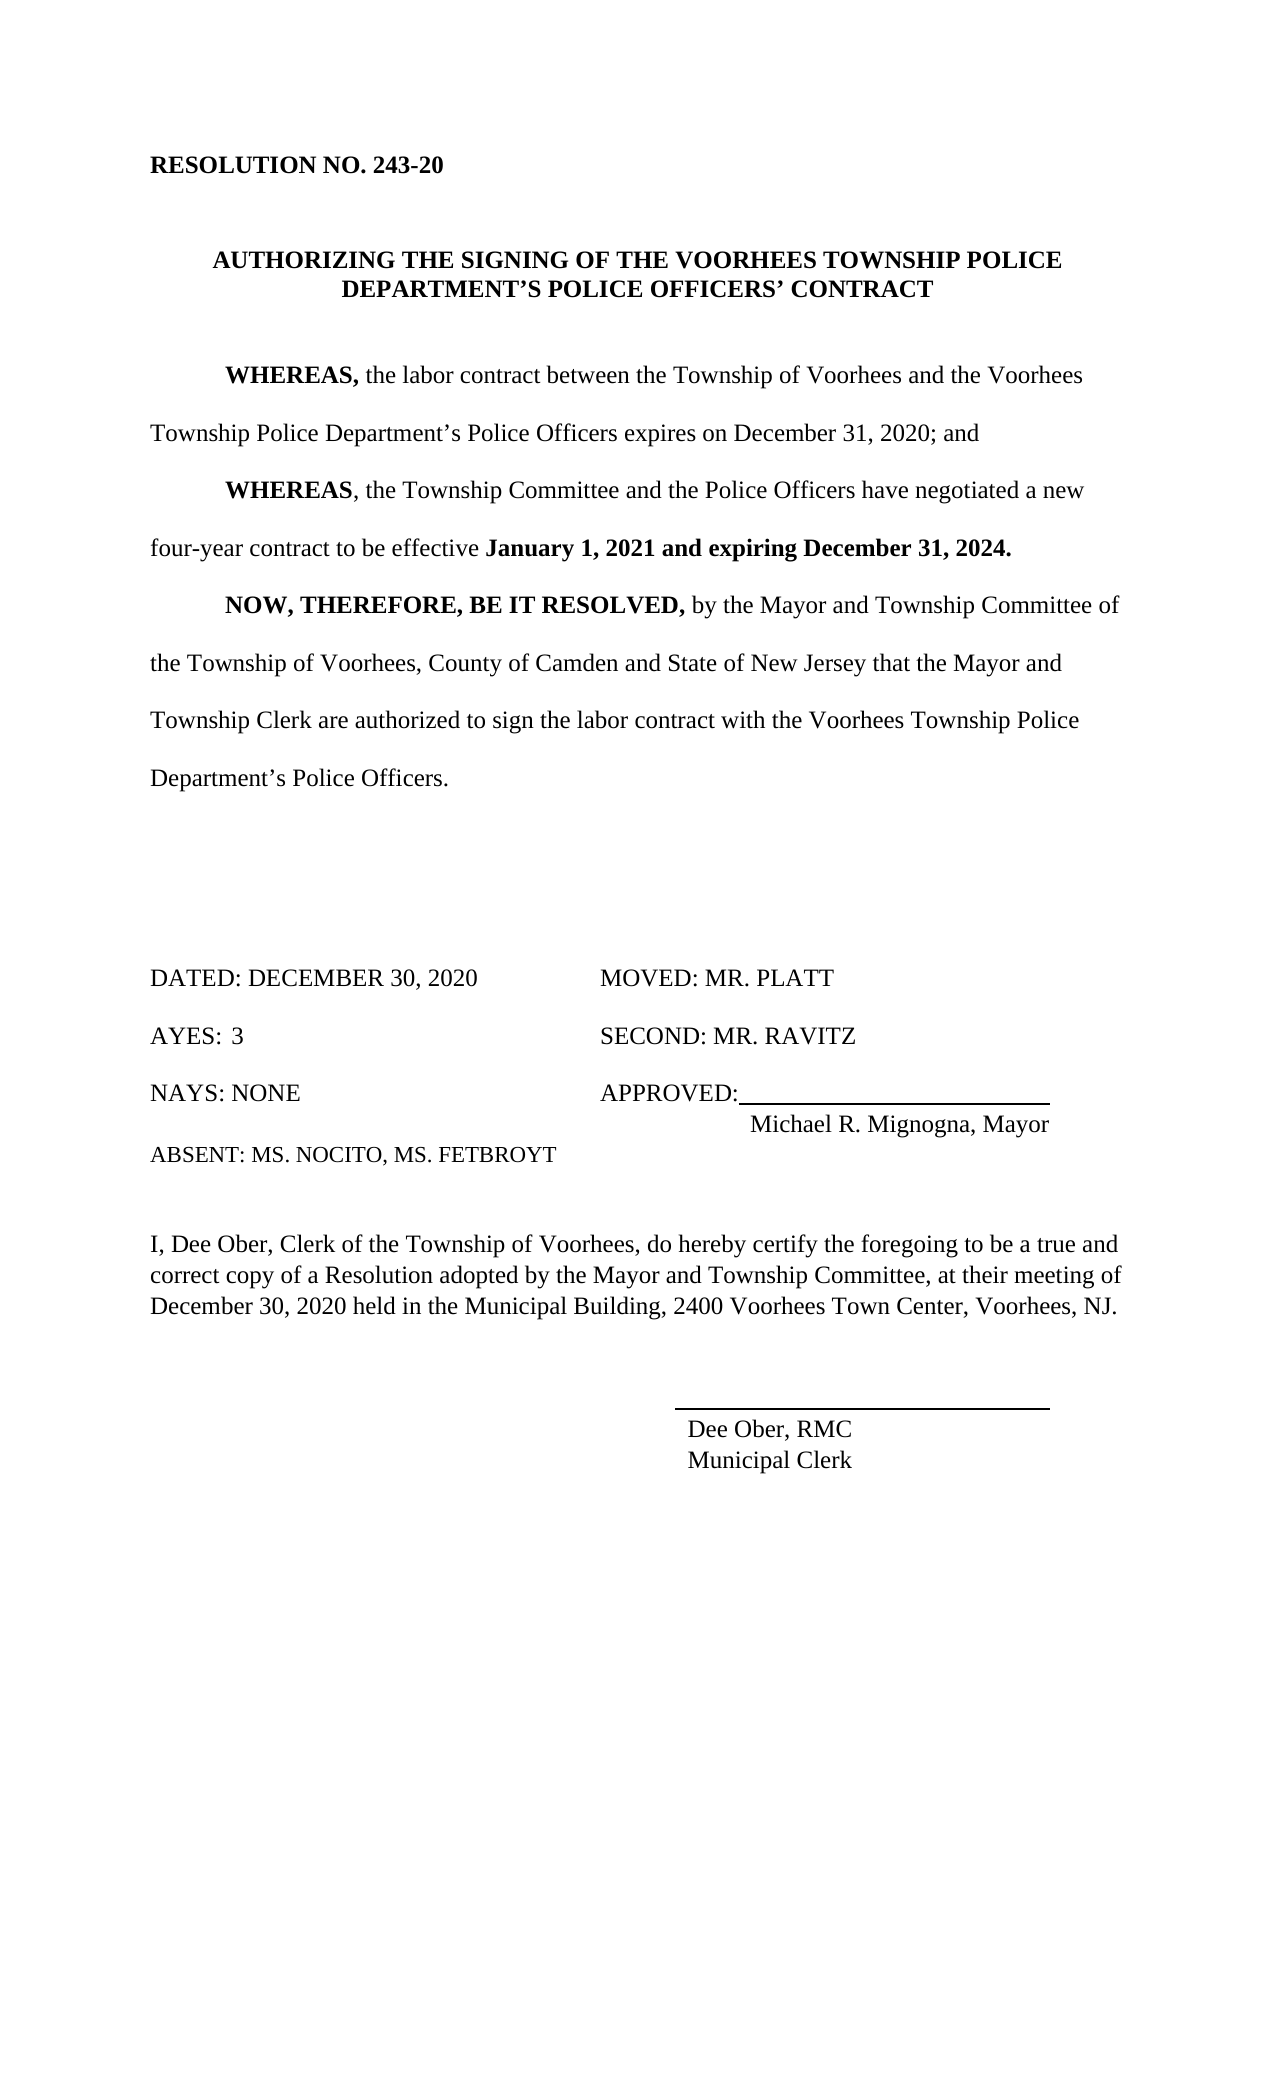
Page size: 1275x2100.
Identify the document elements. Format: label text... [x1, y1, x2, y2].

text Dee Ober, RMC [150, 1414, 1125, 1443]
text DATED: DECEMBER 30, 2020 MOVED: MR. PLATT [150, 963, 1125, 992]
text WHEREAS, the Township Committee and the Police Officers have negotiated a new four-year contract to be effective January 1, 2021 and expiring December 31, 2024. [150, 475, 1125, 562]
text WHEREAS, the labor contract between the Township of Voorhees and the Voorhees Township Police Department’s Police Officers expires on December 31, 2020; and [150, 360, 1125, 447]
text NAYS: NONE APPROVED: [150, 1078, 1125, 1107]
text Municipal Clerk [150, 1446, 1125, 1474]
text I, Dee Ober, Clerk of the Township of Voorhees, do hereby certify the foregoing to be a true and correct copy of a Resolution adopted by the Mayor and Township Committee, at their meeting of December 30, 2020 held in the Municipal Building, 2400 Voorhees Town Center, Voorhees, NJ. [150, 1229, 1125, 1320]
text NOW, THEREFORE, BE IT RESOLVED, by the Mayor and Township Committee of the Township of Voorhees, County of Camden and State of New Jersey that the Mayor and Township Clerk are authorized to sign the labor contract with the Voorhees Township Police Department’s Police Officers. [150, 590, 1125, 792]
text AUTHORIZING THE SIGNING OF THE VOORHEES TOWNSHIP POLICE DEPARTMENT’S POLICE OFFICERS’ CONTRACT [150, 245, 1125, 303]
text RESOLUTION NO. 243-20 [150, 150, 1125, 179]
text AYES: 3 SECOND: MR. RAVITZ [150, 1021, 1125, 1050]
text Michael R. Mignogna, Mayor [150, 1109, 1125, 1138]
text ABSENT: MS. NOCITO, MS. FETBROYT [150, 1141, 1125, 1167]
